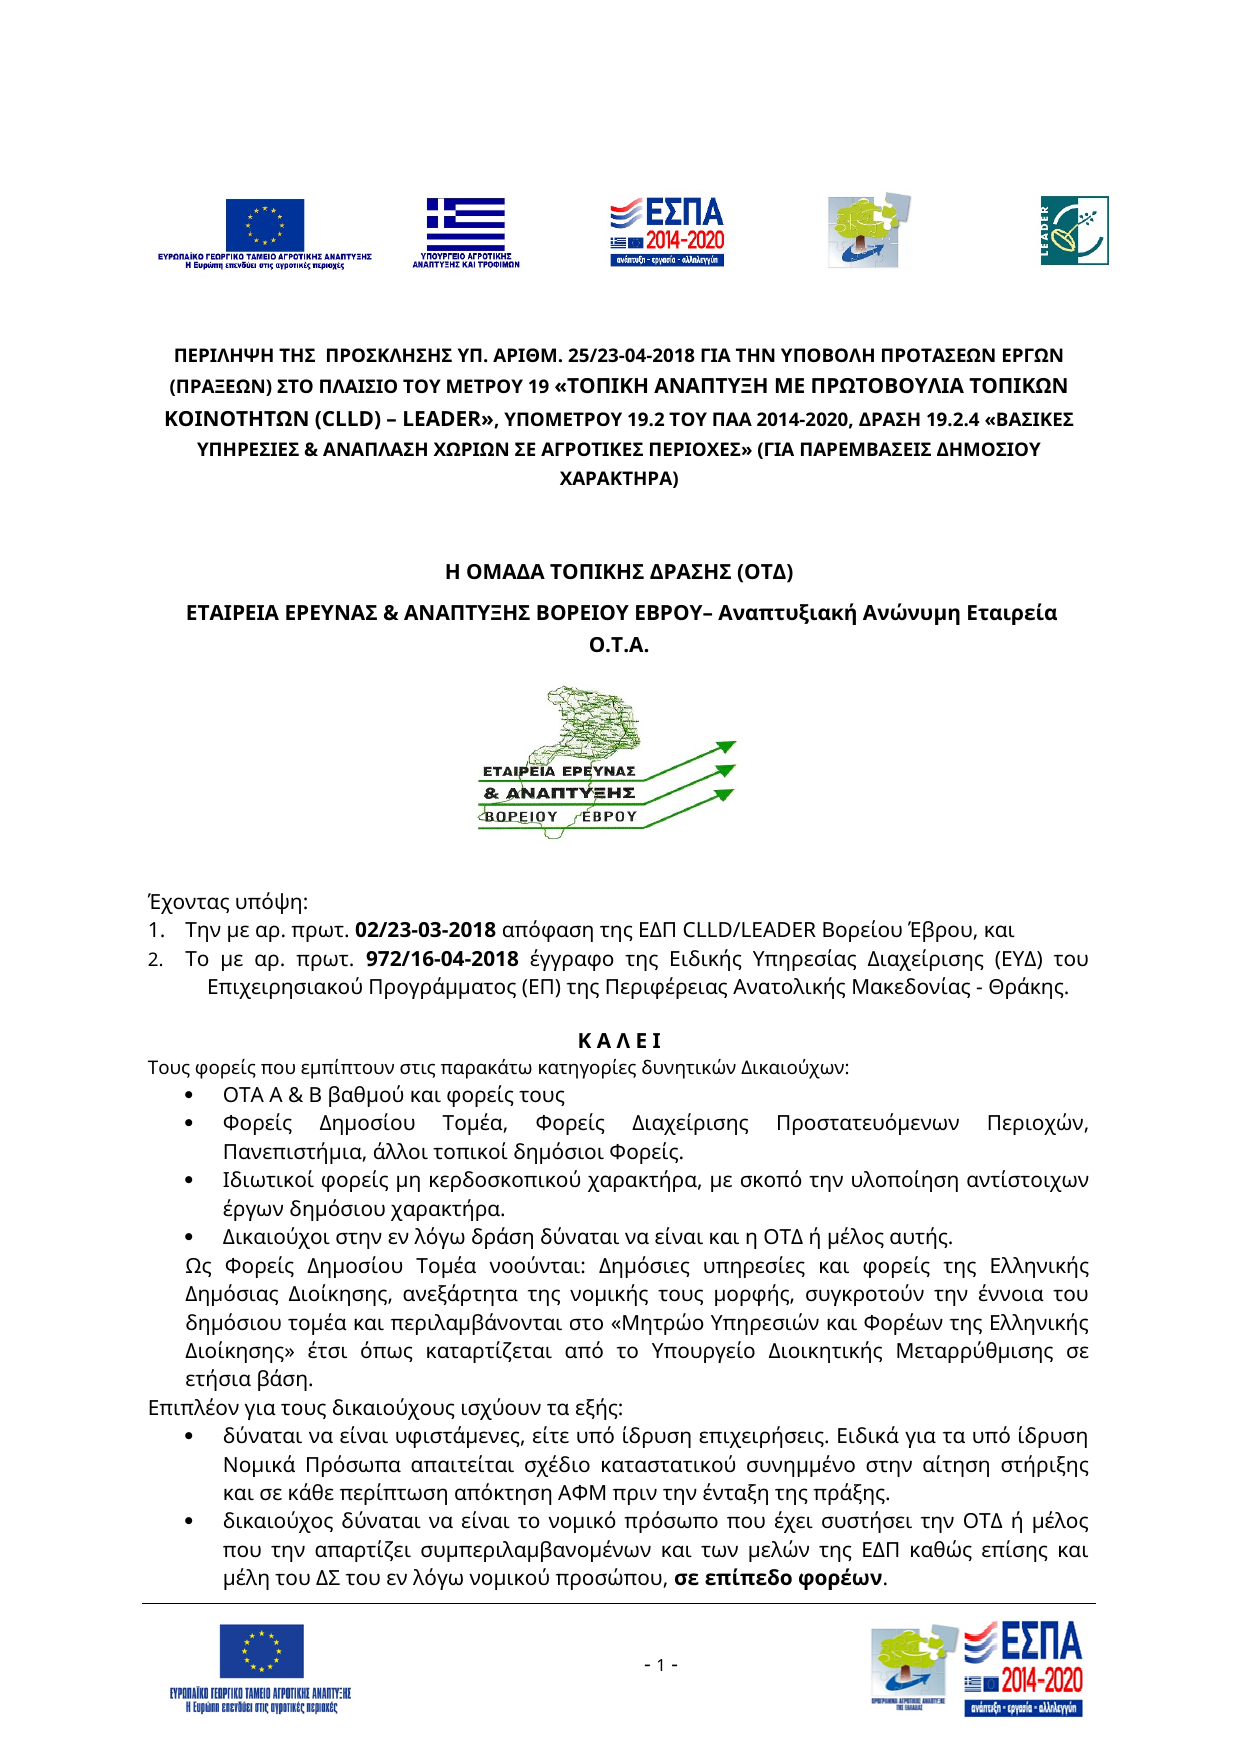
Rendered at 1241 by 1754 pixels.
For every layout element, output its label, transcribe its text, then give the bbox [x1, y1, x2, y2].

picture [861, 1619, 1085, 1720]
text Έχοντας υπόψη: [148, 887, 1090, 915]
text Τους φορείς που εμπίπτουν στις παρακάτω κατηγορίες δυνητικών Δικαιούχων: [148, 1054, 1090, 1080]
text Επιπλέον για τους δικαιούχους ισχύουν τα εξής: [148, 1393, 1090, 1421]
list Φορείς Δημοσίου Τομέα, Φορείς Διαχείρισης Προστατευόμενων Περιοχών, Πανεπιστήμια, άλλοι τοπικοί δημόσιοι Φορείς. [185, 1108, 1090, 1165]
text Ως Φορείς Δημοσίου Τομέα νοούνται: Δημόσιες υπηρεσίες και φορείς της Ελληνικής Δημόσιας Διοίκησης, ανεξάρτητα της νομικής τους μορφής, συγκροτούν την έννοια του δημόσιου τομέα και περιλαμβάνονται στο «Μητρώο Υπηρεσιών και Φορέων της Ελληνικής Διοίκησης» έτσι όπως καταρτίζεται από το Υπουργείο Διοικητικής Μεταρρύθμισης σε ετήσια βάση. [185, 1251, 1090, 1393]
picture [147, 189, 1123, 286]
text ΠΕΡΙΛΗΨΗ ΤΗΣ ΠΡΟΣΚΛΗΣΗΣ ΥΠ. ΑΡΙΘΜ. 25/23-04-2018 ΓΙΑ ΤΗΝ ΥΠΟΒΟΛΗ ΠΡΟΤΑΣΕΩΝ ΕΡΓΩΝ (ΠΡΑΞΕΩΝ) ΣΤΟ ΠΛΑΙΣΙΟ ΤΟΥ ΜΕΤΡΟΥ 19 «ΤΟΠΙΚΗ ΑΝΑΠΤΥΞΗ ΜE ΠΡΩΤΟΒΟΥΛΙΑ ΤΟΠΙΚΩΝ ΚΟΙΝΟΤΗΤΩΝ (CLLD) – LEADER», ΥΠΟΜΕΤΡΟΥ 19.2 ΤΟΥ ΠΑΑ 2014-2020, ΔΡΑΣΗ 19.2.4 «ΒΑΣΙΚΕΣ ΥΠΗΡΕΣΙΕΣ & ΑΝΑΠΛΑΣΗ ΧΩΡΙΩΝ ΣΕ ΑΓΡΟΤΙΚΕΣ ΠΕΡΙΟΧΕΣ» (ΓΙΑ ΠΑΡΕΜΒΑΣΕΙΣ ΔΗΜΟΣΙΟΥ ΧΑΡΑΚΤΗΡΑ) [148, 342, 1090, 491]
text ΕΤΑΙΡΕΙΑ ΕΡΕΥΝΑΣ & ΑΝΑΠΤΥΞΗΣ ΒΟΡΕΙΟΥ ΕΒΡΟΥ– Αναπτυξιακή Ανώνυμη Εταιρεία Ο.Τ.Α. [148, 598, 1090, 659]
picture [153, 1616, 370, 1723]
picture [472, 683, 766, 862]
list Το με αρ. πρωτ. 972/16-04-2018 έγγραφο της Ειδικής Υπηρεσίας Διαχείρισης (ΕΥΔ) του Επιχειρησιακού Προγράμματος (ΕΠ) της Περιφέρειας Ανατολικής Μακεδονίας - Θράκης. [148, 944, 1090, 1001]
list ΟΤΑ Α & Β βαθμού και φορείς τους [185, 1080, 1090, 1108]
list Ιδιωτικοί φορείς μη κερδοσκοπικού χαρακτήρα, με σκοπό την υλοποίηση αντίστοιχων έργων δημόσιου χαρακτήρα. [185, 1165, 1090, 1222]
list Δικαιούχοι στην εν λόγω δράση δύναται να είναι και η ΟΤΔ ή μέλος αυτής. [185, 1222, 1090, 1251]
list Την με αρ. πρωτ. 02/23-03-2018 απόφαση της ΕΔΠ CLLD/LEADER Βορείου Έβρου, και [148, 915, 1090, 944]
list δικαιούχος δύναται να είναι το νομικό πρόσωπο που έχει συστήσει την ΟΤΔ ή μέλος που την απαρτίζει συμπεριλαμβανομένων και των μελών της ΕΔΠ καθώς επίσης και μέλη του ΔΣ του εν λόγω νομικού προσώπου, σε επίπεδο φορέων. [185, 1507, 1090, 1592]
text Κ Α Λ Ε Ι [148, 1026, 1090, 1054]
list δύναται να είναι υφιστάμενες, είτε υπό ίδρυση επιχειρήσεις. Ειδικά για τα υπό ίδρυση Νομικά Πρόσωπα απαιτείται σχέδιο καταστατικού συνημμένο στην αίτηση στήριξης και σε κάθε περίπτωση απόκτηση ΑΦΜ πριν την ένταξη της πράξης. [185, 1421, 1090, 1507]
text Η ΟΜΑΔΑ ΤΟΠΙΚΗΣ ΔΡΑΣΗΣ (ΟΤΔ) [148, 557, 1090, 585]
